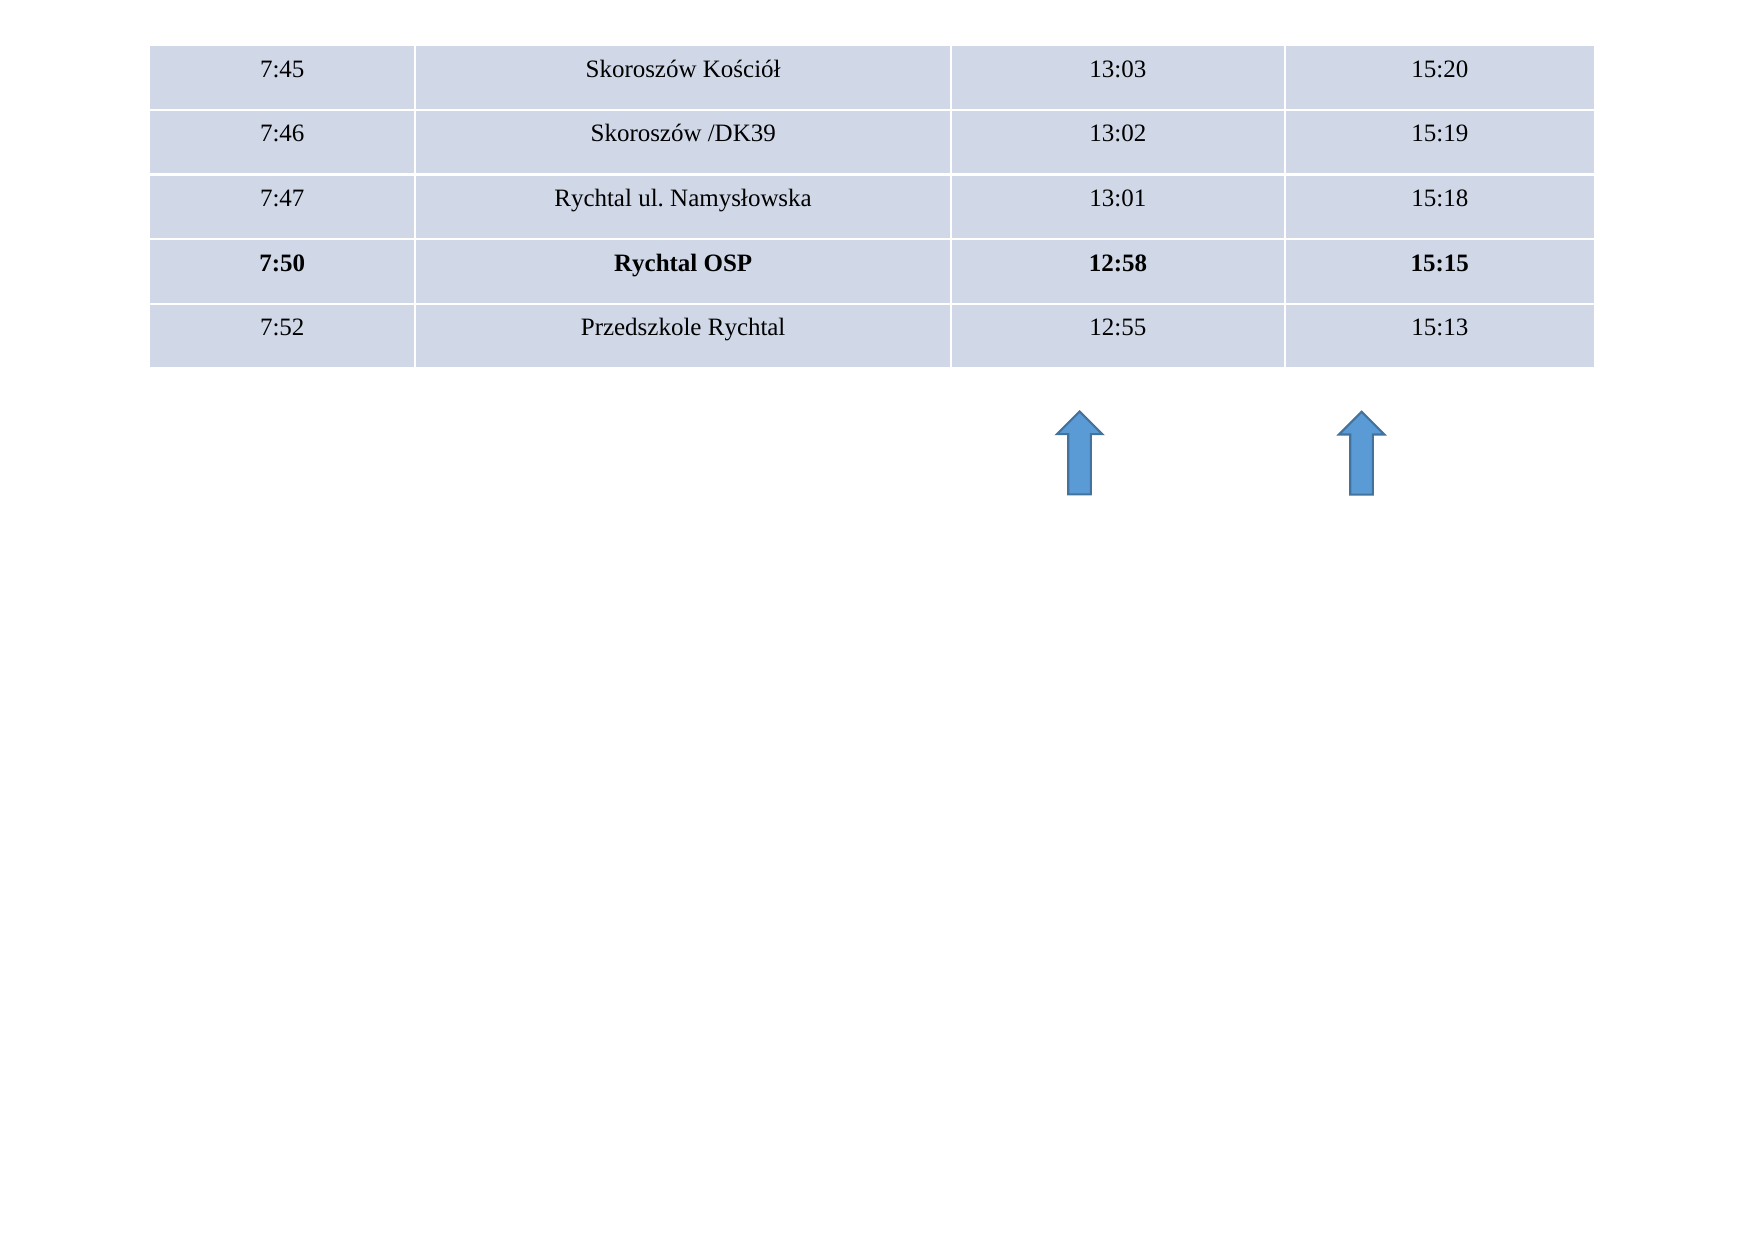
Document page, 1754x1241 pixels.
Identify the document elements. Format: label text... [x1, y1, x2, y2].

table_cell Skoroszów Kościół [416, 46, 950, 109]
table_cell 12:58 [952, 240, 1284, 303]
table_cell 7:52 [150, 305, 414, 367]
table_cell 13:01 [952, 176, 1284, 238]
table_cell 15:13 [1286, 305, 1594, 367]
table_cell 7:47 [150, 176, 414, 238]
table_cell 15:18 [1286, 176, 1594, 238]
table_cell 7:46 [150, 111, 414, 173]
table_cell 7:50 [150, 240, 414, 303]
table_cell Rychtal OSP [416, 240, 950, 303]
table_cell Przedszkole Rychtal [416, 305, 950, 367]
table_cell 7:45 [150, 46, 414, 109]
table_cell 15:19 [1286, 111, 1594, 173]
table_cell Rychtal ul. Namysłowska [416, 176, 950, 238]
table_cell 15:20 [1286, 46, 1594, 109]
table_cell 12:55 [952, 305, 1284, 367]
table_cell Skoroszów /DK39 [416, 111, 950, 173]
table_cell 13:02 [952, 111, 1284, 173]
table_cell 15:15 [1286, 240, 1594, 303]
table_cell 13:03 [952, 46, 1284, 109]
